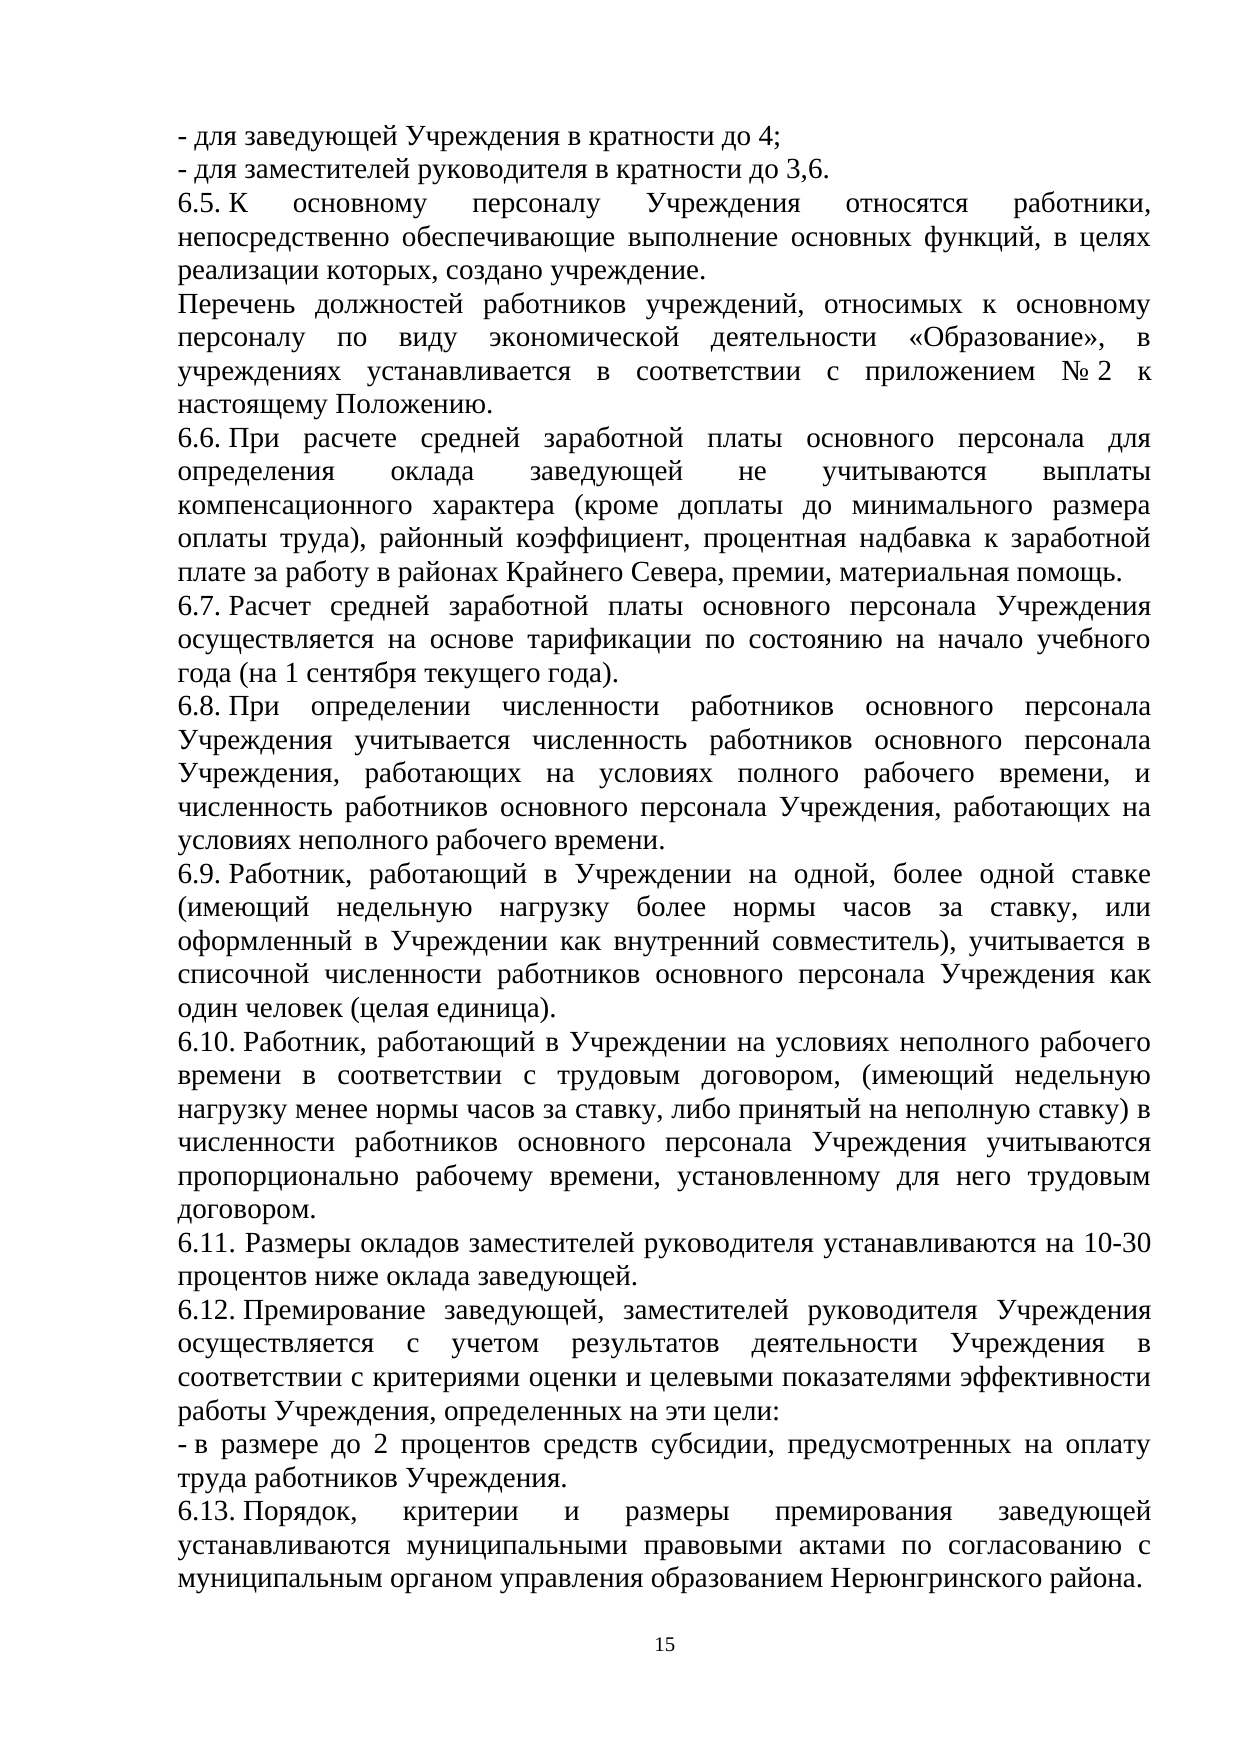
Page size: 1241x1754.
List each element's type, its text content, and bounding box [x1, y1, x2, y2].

text Перечень должностей работников учреждений, относимых к основному персоналу по виду экономической деятельности «Образование», в учреждениях устанавливается в соответствии с приложением № 2 к настоящему Положению. [177, 286, 1152, 420]
text 6.6. При расчете средней заработной платы основного персонала для определения оклада заведующей не учитываются выплаты компенсационного характера (кроме доплаты до минимального размера оплаты труда), районный коэффициент, процентная надбавка к заработной плате за работу в районах Крайнего Севера, премии, материальная помощь. [177, 420, 1152, 588]
text 6.7. Расчет средней заработной платы основного персонала Учреждения осуществляется на основе тарификации по состоянию на начало учебного года (на 1 сентября текущего года). [177, 588, 1152, 688]
text 6.5. К основному персоналу Учреждения относятся работники, непосредственно обеспечивающие выполнение основных функций, в целях реализации которых, создано учреждение. [177, 185, 1152, 286]
text 6.11. Размеры окладов заместителей руководителя устанавливаются на 10-30 процентов ниже оклада заведующей. [177, 1225, 1152, 1292]
text 6.9. Работник, работающий в Учреждении на одной, более одной ставке (имеющий недельную нагрузку более нормы часов за ставку, или оформленный в Учреждении как внутренний совместитель), учитывается в списочной численности работников основного персонала Учреждения как один человек (целая единица). [177, 856, 1152, 1024]
text 6.12. Премирование заведующей, заместителей руководителя Учреждения осуществляется с учетом результатов деятельности Учреждения в соответствии с критериями оценки и целевыми показателями эффективности работы Учреждения, определенных на эти цели: [177, 1292, 1152, 1426]
text 6.10. Работник, работающий в Учреждении на условиях неполного рабочего времени в соответствии с трудовым договором, (имеющий недельную нагрузку менее нормы часов за ставку, либо принятый на неполную ставку) в численности работников основного персонала Учреждения учитываются пропорционально рабочему времени, установленному для него трудовым договором. [177, 1024, 1152, 1225]
text - для заместителей руководителя в кратности до 3,6. [177, 152, 1152, 185]
text - в размере до 2 процентов средств субсидии, предусмотренных на оплату труда работников Учреждения. [177, 1426, 1152, 1493]
text 6.8. При определении численности работников основного персонала Учреждения учитывается численность работников основного персонала Учреждения, работающих на условиях полного рабочего времени, и численность работников основного персонала Учреждения, работающих на условиях неполного рабочего времени. [177, 688, 1152, 856]
text 6.13. Порядок, критерии и размеры премирования заведующей устанавливаются муниципальными правовыми актами по согласованию с муниципальным органом управления образованием Нерюнгринского района. [177, 1493, 1152, 1594]
text - для заведующей Учреждения в кратности до 4; [177, 118, 1152, 152]
